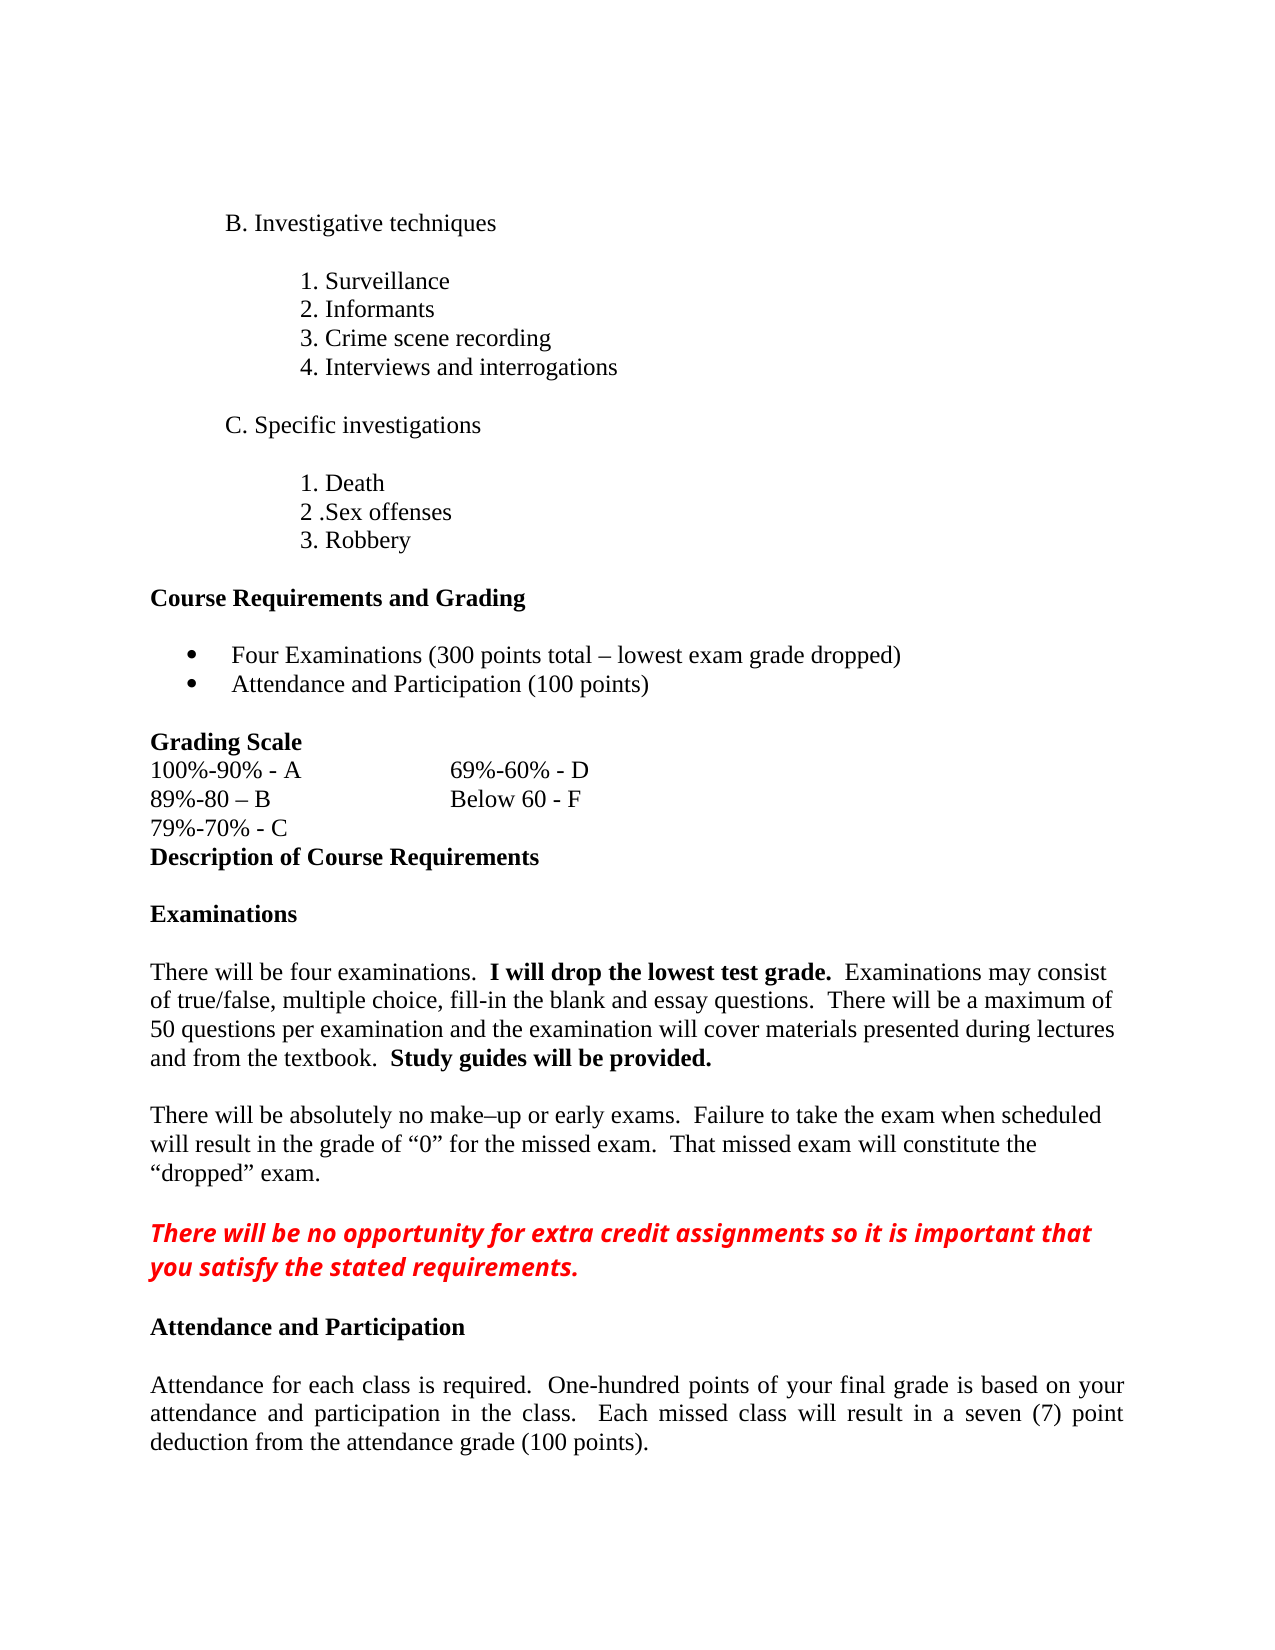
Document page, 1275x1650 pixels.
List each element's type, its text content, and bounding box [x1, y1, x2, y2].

list Attendance and Participation (100 points) [187, 669, 1125, 698]
text Grading Scale [150, 727, 1125, 755]
text 89%-80 – B Below 60 - F [150, 784, 1125, 813]
text Description of Course Requirements [150, 842, 1125, 870]
text C. Specific investigations [225, 410, 1125, 439]
text There will be no opportunity for extra credit assignments so it is important that you satisfy the stated requirements. [150, 1215, 1125, 1283]
text There will be absolutely no make–up or early exams. Failure to take the exam when scheduled will result in the grade of “0” for the missed exam. That missed exam will constitute the “dropped” exam. [150, 1100, 1125, 1187]
text Attendance for each class is required. One-hundred points of your final grade is based on your attendance and participation in the class. Each missed class will result in a seven (7) point deduction from the attendance grade (100 points). [150, 1370, 1125, 1456]
text 1. Surveillance 2. Informants 3. Crime scene recording 4. Interviews and interrogations [300, 266, 1125, 381]
text There will be four examinations. I will drop the lowest test grade. Examinations may consist of true/false, multiple choice, fill-in the blank and essay questions. There will be a maximum of 50 questions per examination and the examination will cover materials presented during lectures and from the textbook. Study guides will be provided. [150, 957, 1125, 1072]
text 79%-70% - C [150, 813, 1125, 842]
list Four Examinations (300 points total – lowest exam grade dropped) [187, 640, 1125, 669]
text Examinations [150, 899, 1125, 928]
text B. Investigative techniques [225, 208, 1125, 237]
text Attendance and Participation [150, 1312, 1125, 1341]
text 1. Death 2 .Sex offenses 3. Robbery [300, 468, 1125, 554]
text 100%-90% - A 69%-60% - D [150, 755, 1125, 784]
text Course Requirements and Grading [150, 583, 1125, 612]
